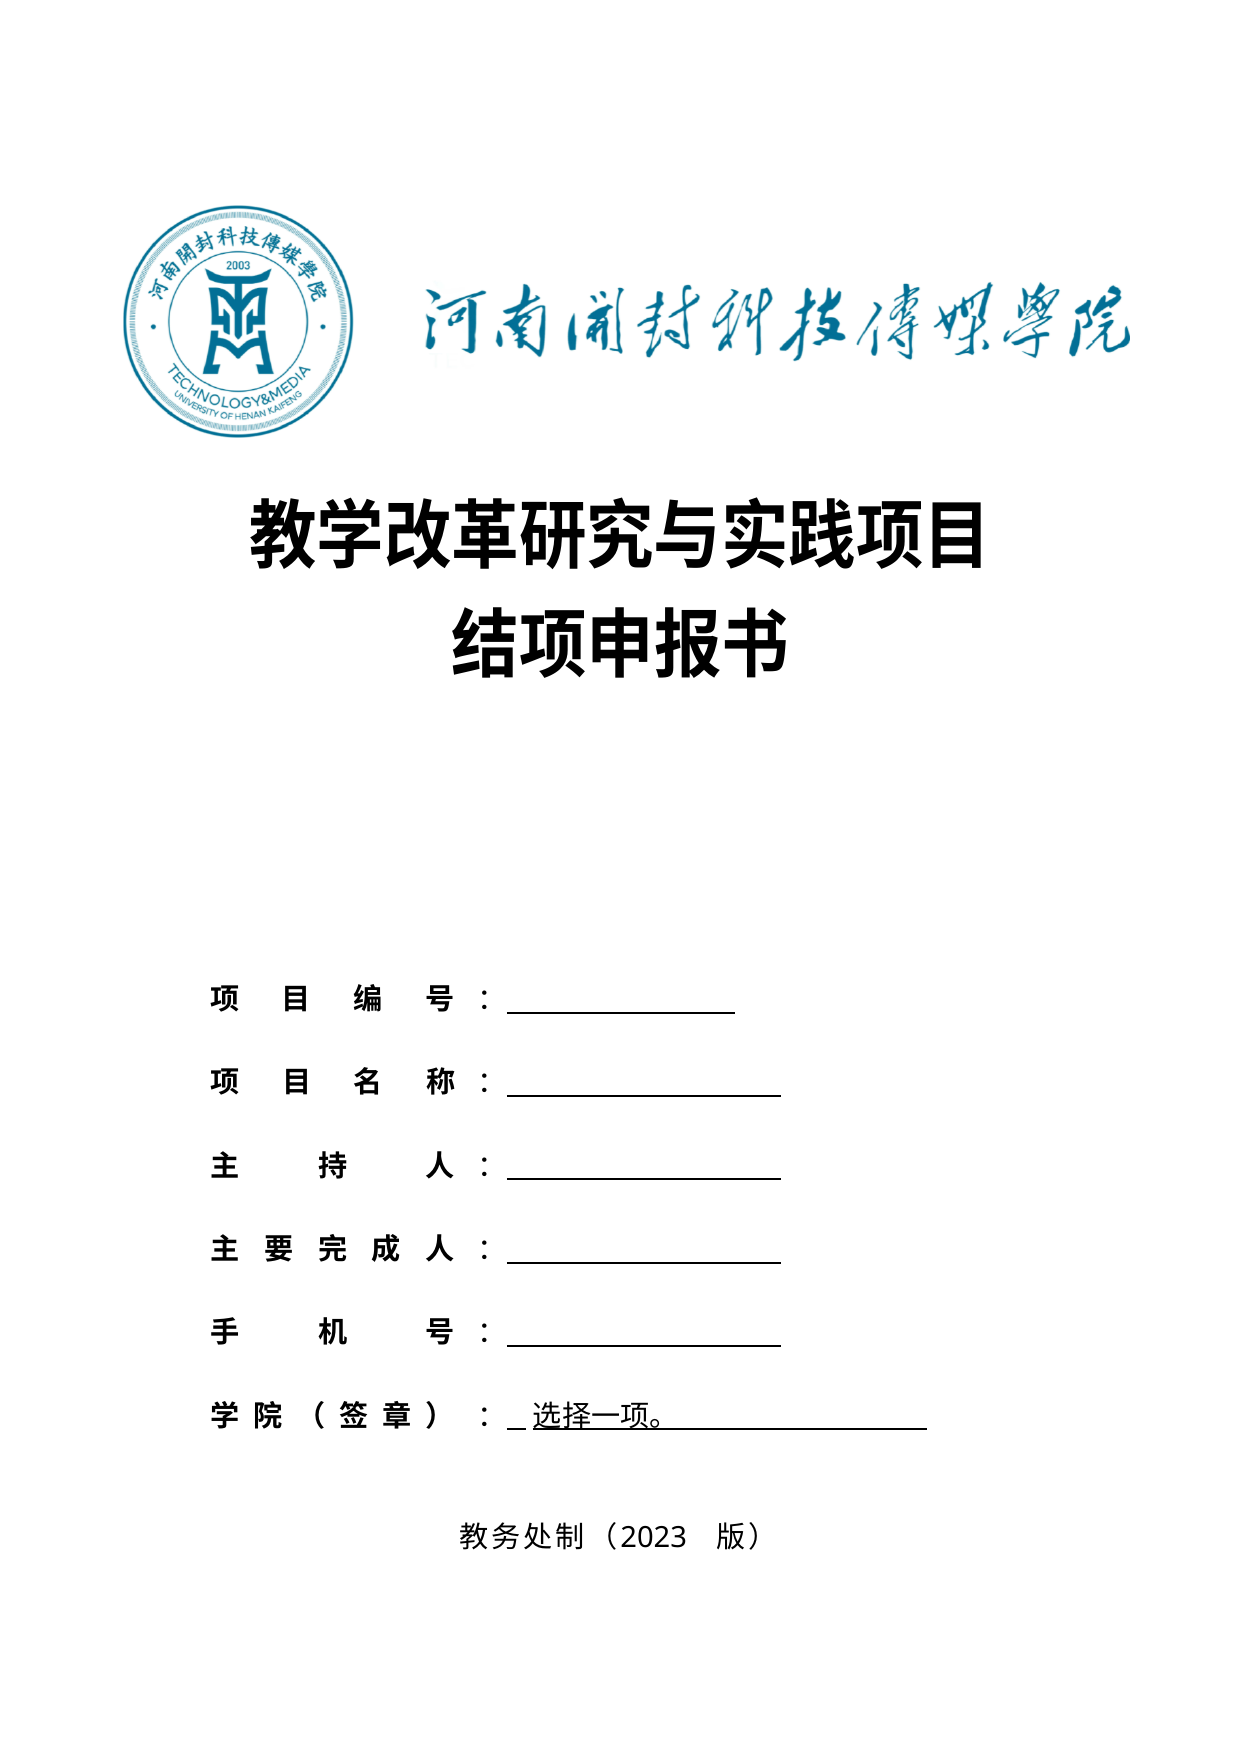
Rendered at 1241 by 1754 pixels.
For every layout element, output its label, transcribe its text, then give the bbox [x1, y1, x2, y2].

table_cell 主持人 [199, 1109, 466, 1193]
table_cell ： [466, 1026, 1041, 1109]
table_cell 主要完成人 [199, 1193, 466, 1276]
text 教学改革研究与实践项目 [121, 475, 1119, 584]
text 结项申报书 [121, 584, 1119, 693]
table_cell 项 目 名 称 [199, 1026, 466, 1109]
picture [121, 203, 1135, 440]
table_cell ： [466, 1193, 1041, 1276]
text 教务处制（2023版） [121, 1504, 1119, 1565]
table_cell 学院（签章） [199, 1359, 466, 1443]
table_header ： [466, 943, 1041, 1026]
table_cell ： [466, 1276, 1041, 1359]
table_cell ： [466, 1109, 1041, 1193]
table_cell ： [466, 1359, 1041, 1443]
table_header 项 目 编 号 [199, 943, 466, 1026]
table_cell 手机号 [199, 1276, 466, 1359]
